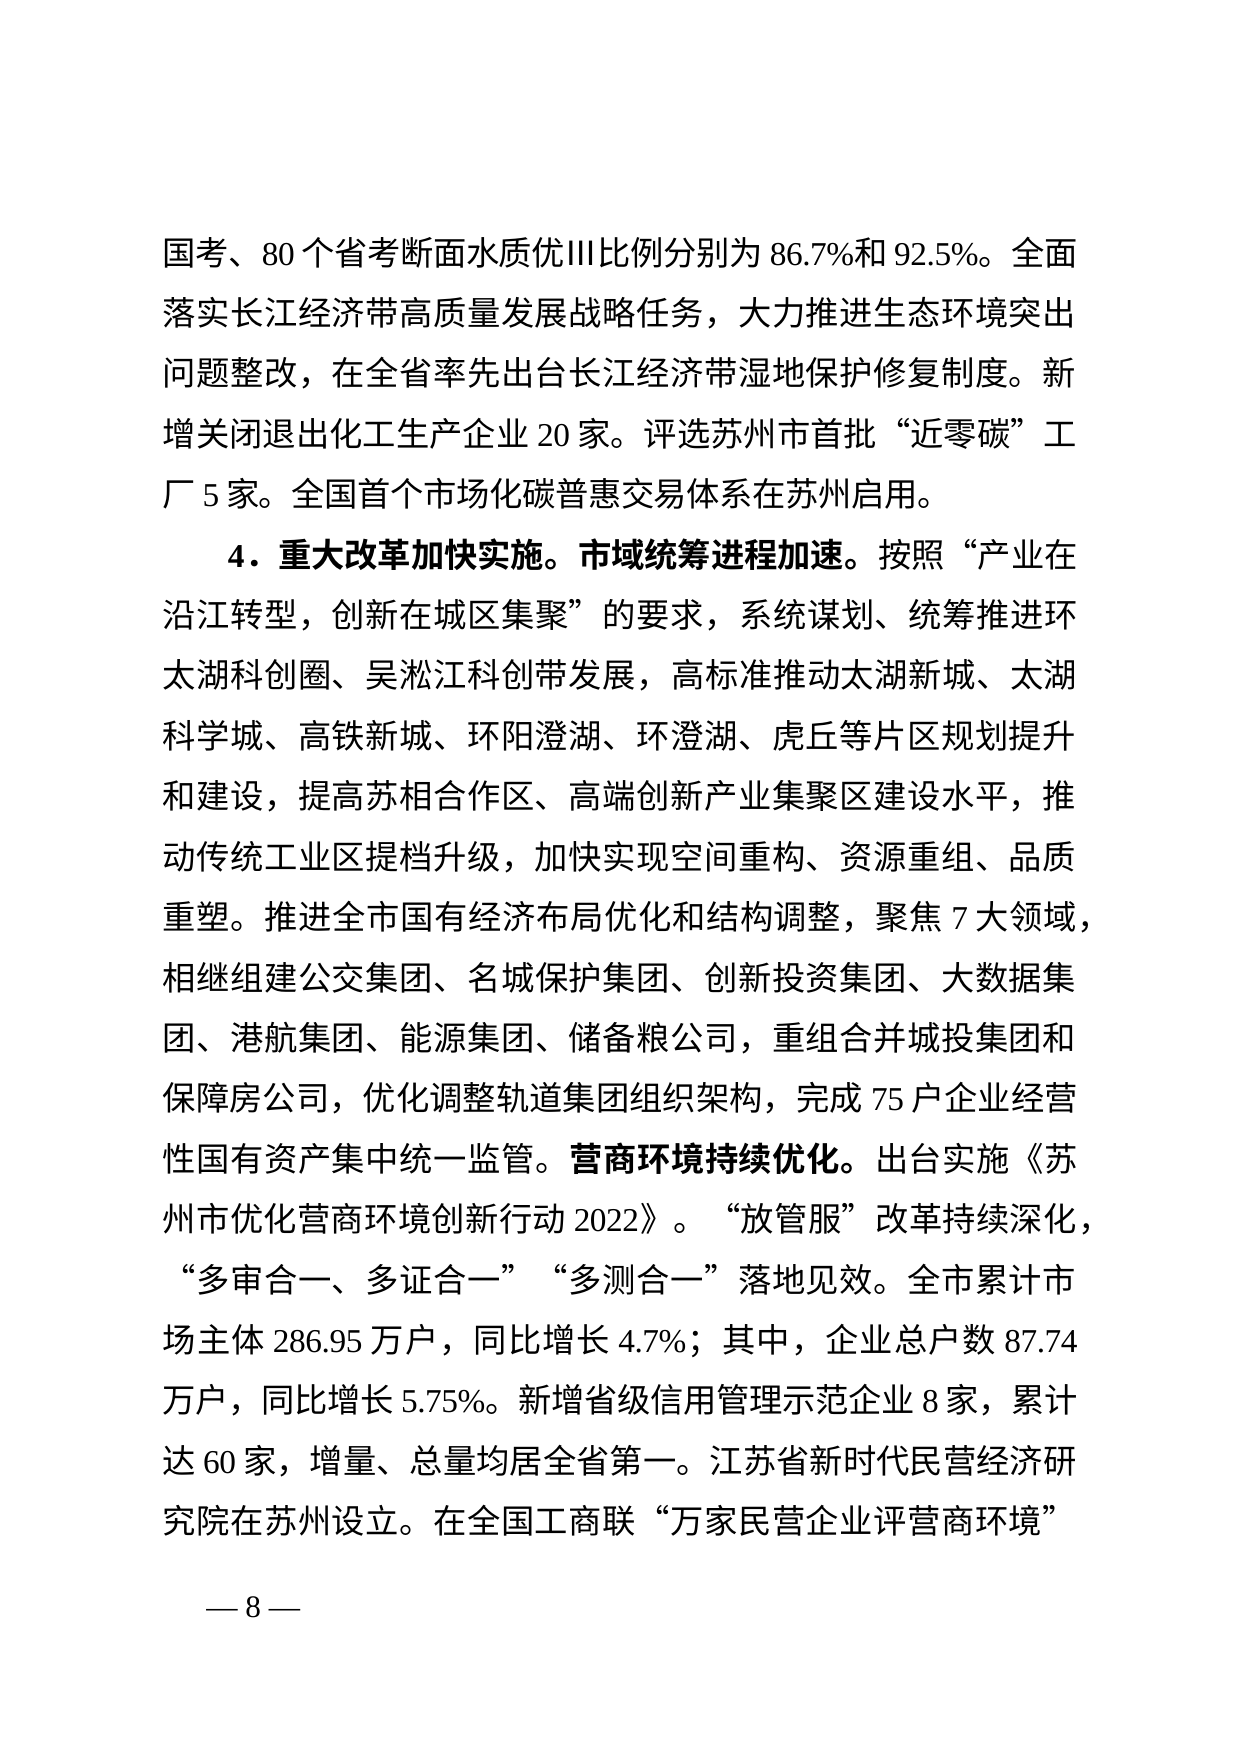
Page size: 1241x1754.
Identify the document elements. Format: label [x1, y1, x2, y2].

text [162, 519, 1078, 1546]
text [162, 217, 1078, 519]
